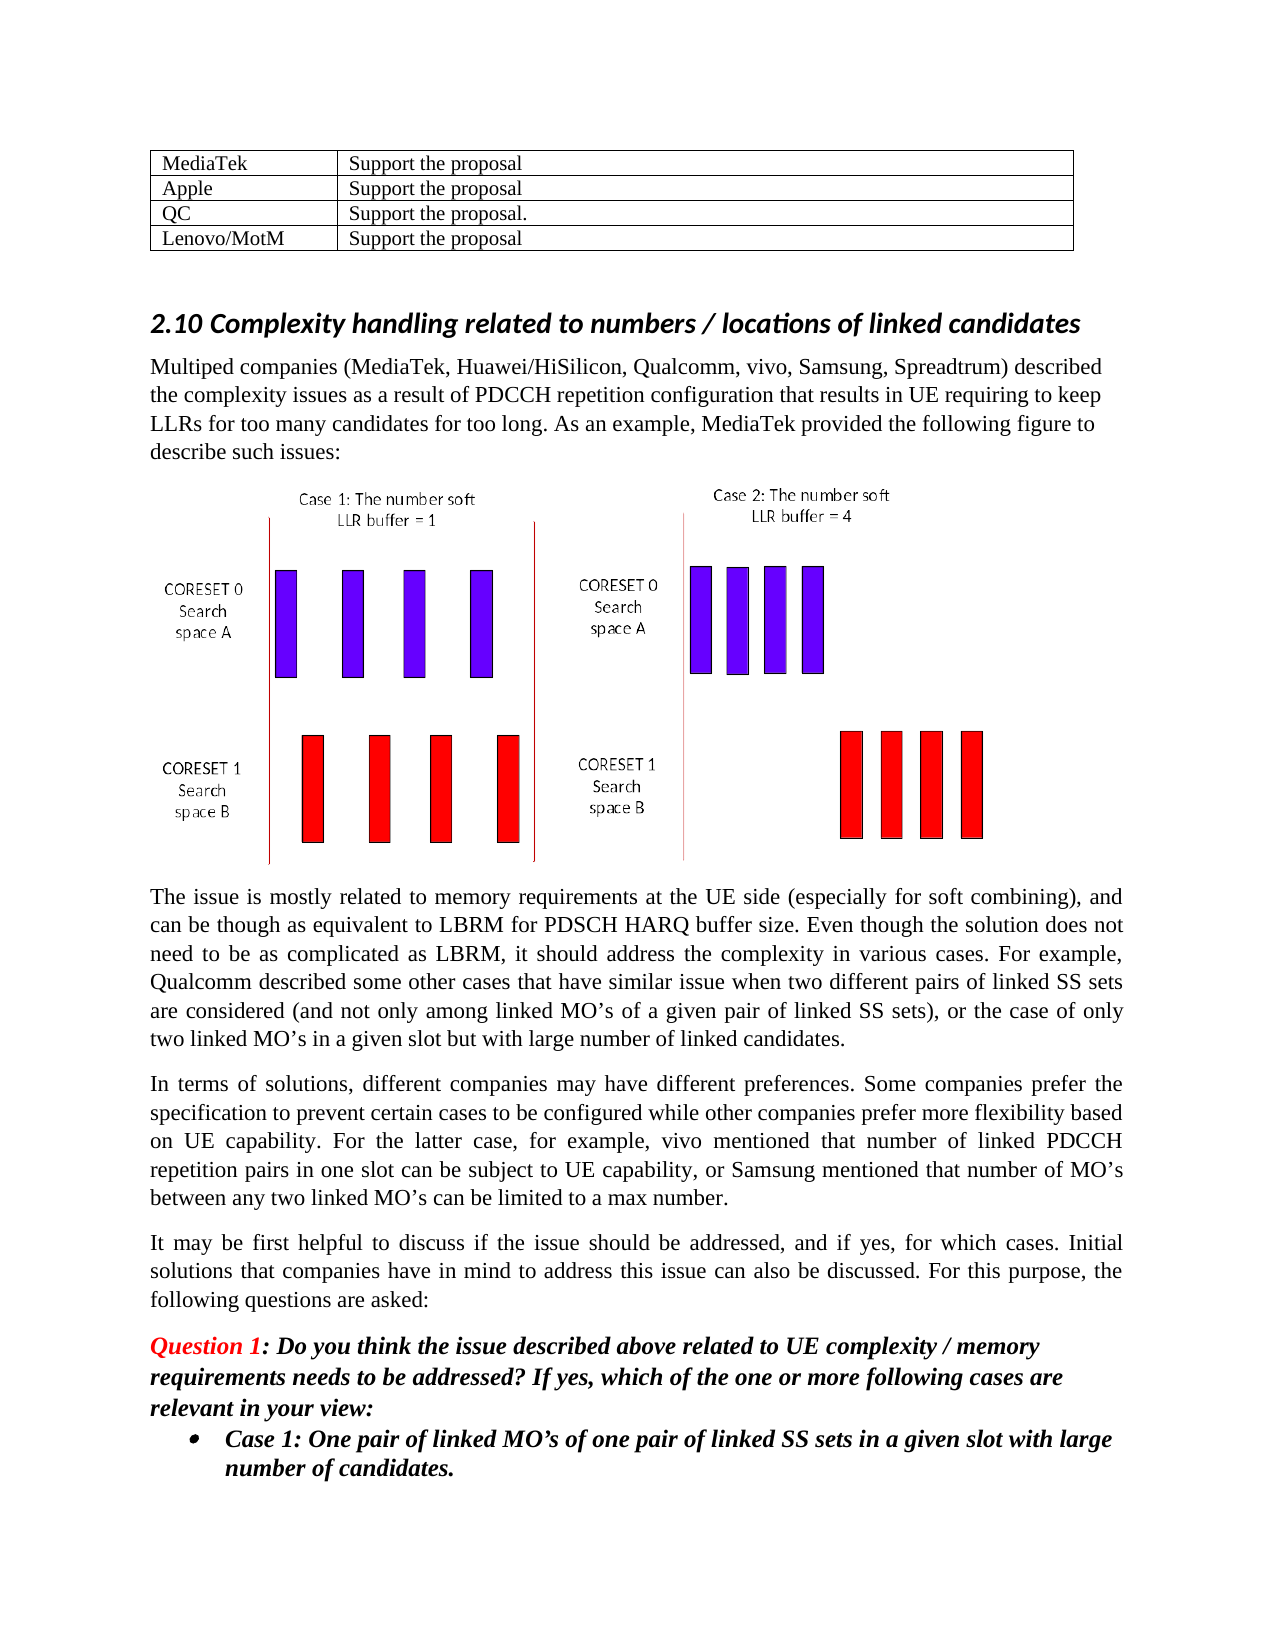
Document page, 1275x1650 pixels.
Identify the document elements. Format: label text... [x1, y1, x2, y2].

subtitle Complexity handling related to numbers / locations of linked candidates [150, 305, 1125, 341]
list Case 1: One pair of linked MO’s of one pair of linked SS sets in a given slot with large number of candidates. [187, 1424, 1125, 1482]
table_cell Support the proposal. [338, 201, 1073, 225]
table_cell QC [151, 201, 337, 225]
text In terms of solutions, different companies may have different preferences. Some companies prefer the specification to prevent certain cases to be configured while other companies prefer more flexibility based on UE capability. For the latter case, for example, vivo mentioned that number of linked PDCCH repetition pairs in one slot can be subject to UE capability, or Samsung mentioned that number of MO’s between any two linked MO’s can be limited to a max number. [150, 1070, 1125, 1210]
table_cell Support the proposal [338, 176, 1073, 200]
table_cell MediaTek [151, 151, 337, 175]
text The issue is mostly related to memory requirements at the UE side (especially for soft combining), and can be though as equivalent to LBRM for PDSCH HARQ buffer size. Even though the solution does not need to be as complicated as LBRM, it should address the complexity in various cases. For example, Qualcomm described some other cases that have similar issue when two different pairs of linked SS sets are considered (and not only among linked MO’s of a given pair of linked SS sets), or the case of only two linked MO’s in a given slot but with large number of linked candidates. [150, 883, 1125, 1052]
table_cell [338, 151, 1073, 175]
text It may be first helpful to discuss if the issue should be addressed, and if yes, for which cases. Initial solutions that companies have in mind to address this issue can also be discussed. For this purpose, the following questions are asked: [150, 1229, 1125, 1312]
table_cell Support the proposal [338, 226, 1073, 250]
table_cell Apple [151, 176, 337, 200]
text Question 1: Do you think the issue described above related to UE complexity / memory requirements needs to be addressed? If yes, which of the one or more following cases are relevant in your view: [150, 1331, 1125, 1422]
table_cell Lenovo/MotM [151, 226, 337, 250]
text Multiped companies (MediaTek, Huawei/HiSilicon, Qualcomm, vivo, Samsung, Spreadtrum) described the complexity issues as a result of PDCCH repetition configuration that results in UE requiring to keep LLRs for too many candidates for too long. As an example, MediaTek provided the following figure to describe such issues: [150, 353, 1125, 465]
